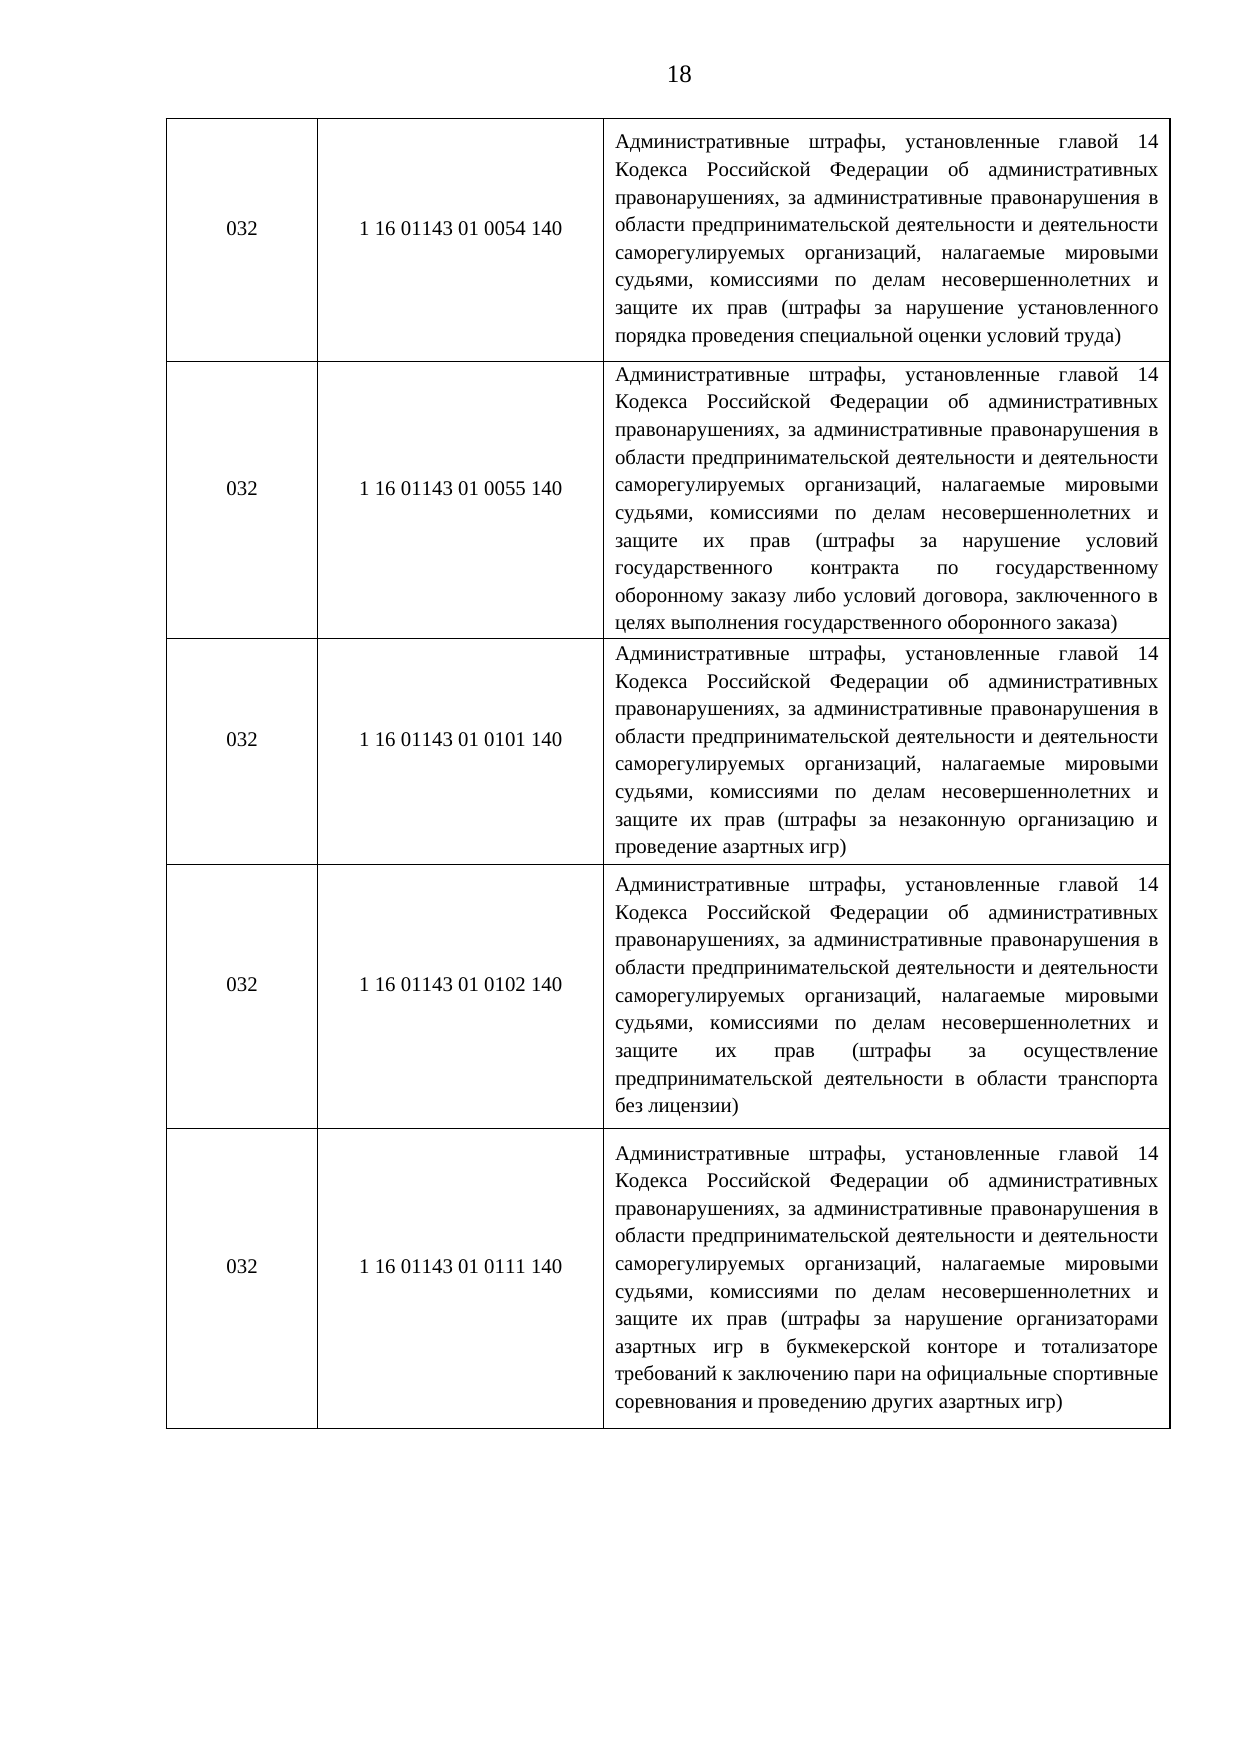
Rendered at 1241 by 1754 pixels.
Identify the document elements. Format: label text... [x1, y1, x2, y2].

table_cell 1 16 01143 01 0101 140 [318, 639, 603, 864]
table_cell Административные штрафы, установленные главой 14 Кодекса Российской Федерации об административных правонарушениях, за административные правонарушения в области предпринимательской деятельности и деятельности саморегулируемых организаций, налагаемые мировыми судьями, комиссиями по делам несовершеннолетних и защите их прав (штрафы за осуществление предпринимательской деятельности в области транспорта без лицензии) [604, 865, 1169, 1128]
table_cell 1 16 01143 01 0054 140 [318, 119, 603, 361]
table_cell 032 [167, 865, 317, 1128]
table_cell 032 [167, 1129, 317, 1428]
table_cell Административные штрафы, установленные главой 14 Кодекса Российской Федерации об административных правонарушениях, за административные правонарушения в области предпринимательской деятельности и деятельности саморегулируемых организаций, налагаемые мировыми судьями, комиссиями по делам несовершеннолетних и защите их прав (штрафы за нарушение условий государственного контракта по государственному оборонному заказу либо условий договора, заключенного в целях выполнения государственного оборонного заказа) [604, 362, 1169, 638]
table_cell Административные штрафы, установленные главой 14 Кодекса Российской Федерации об административных правонарушениях, за административные правонарушения в области предпринимательской деятельности и деятельности саморегулируемых организаций, налагаемые мировыми судьями, комиссиями по делам несовершеннолетних и защите их прав (штрафы за нарушение установленного порядка проведения специальной оценки условий труда) [604, 119, 1169, 361]
table_cell Административные штрафы, установленные главой 14 Кодекса Российской Федерации об административных правонарушениях, за административные правонарушения в области предпринимательской деятельности и деятельности саморегулируемых организаций, налагаемые мировыми судьями, комиссиями по делам несовершеннолетних и защите их прав (штрафы за нарушение организаторами азартных игр в букмекерской конторе и тотализаторе требований к заключению пари на официальные спортивные соревнования и проведению других азартных игр) [604, 1129, 1169, 1428]
table_cell 1 16 01143 01 0055 140 [318, 362, 603, 638]
table_cell 032 [167, 639, 317, 864]
table_cell 1 16 01143 01 0102 140 [318, 865, 603, 1128]
table_cell 1 16 01143 01 0111 140 [318, 1129, 603, 1428]
table_cell 032 [167, 362, 317, 638]
table_cell Административные штрафы, установленные главой 14 Кодекса Российской Федерации об административных правонарушениях, за административные правонарушения в области предпринимательской деятельности и деятельности саморегулируемых организаций, налагаемые мировыми судьями, комиссиями по делам несовершеннолетних и защите их прав (штрафы за незаконную организацию и проведение азартных игр) [604, 639, 1169, 864]
table_cell 032 [167, 119, 317, 361]
